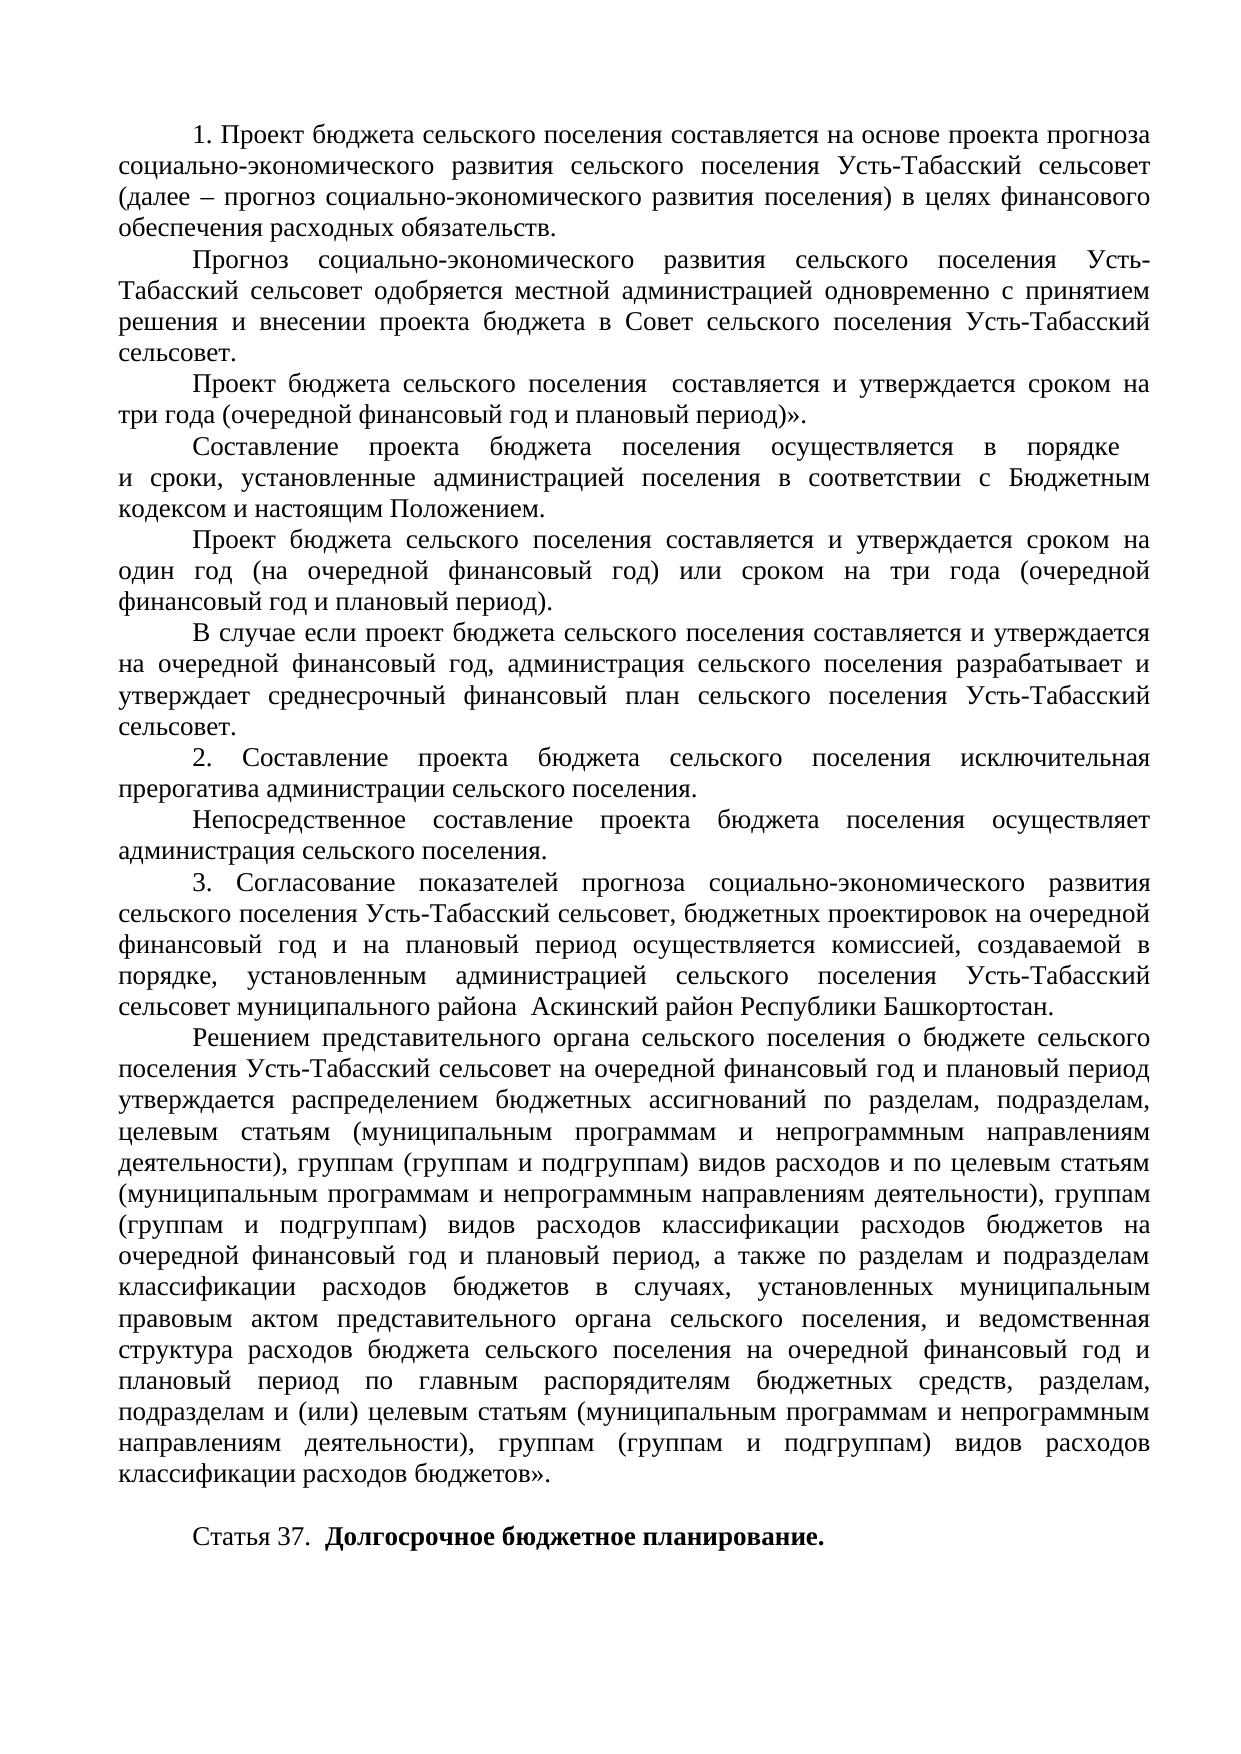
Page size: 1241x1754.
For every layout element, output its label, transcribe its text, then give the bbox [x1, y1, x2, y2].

text Проект бюджета сельского поселения составляется и утверждается сроком на один год (на очередной финансовый год) или сроком на три года (очередной финансовый год и плановый период). [118, 523, 1152, 616]
text 3. Согласование показателей прогноза социально-экономического развития сельского поселения Усть-Табасский сельсовет, бюджетных проектировок на очередной финансовый год и на плановый период осуществляется комиссией, создаваемой в порядке, установленным администрацией сельского поселения Усть-Табасский сельсовет муниципального района Аскинский район Республики Башкортостан. [118, 866, 1152, 1021]
text 1. Проект бюджета сельского поселения составляется на основе проекта прогноза социально-экономического развития сельского поселения Усть-Табасский сельсовет (далее – прогноз социально-экономического развития поселения) в целях финансового обеспечения расходных обязательств. [118, 118, 1152, 243]
text Проект бюджета сельского поселения составляется и утверждается сроком на три года (очередной финансовый год и плановый период)». [118, 367, 1152, 429]
text В случае если проект бюджета сельского поселения составляется и утверждается на очередной финансовый год, администрация сельского поселения разрабатывает и утверждает среднесрочный финансовый план сельского поселения Усть-Табасский сельсовет. [118, 616, 1152, 741]
text Статья 37. Долгосрочное бюджетное планирование. [118, 1520, 1152, 1551]
text 2. Составление проекта бюджета сельского поселения исключительная прерогатива администрации сельского поселения. [118, 741, 1152, 803]
text Решением представительного органа сельского поселения о бюджете сельского поселения Усть-Табасский сельсовет на очередной финансовый год и плановый период утверждается распределением бюджетных ассигнований по разделам, подразделам, целевым статьям (муниципальным программам и непрограммным направлениям деятельности), группам (группам и подгруппам) видов расходов и по целевым статьям (муниципальным программам и непрограммным направлениям деятельности), группам (группам и подгруппам) видов расходов классификации расходов бюджетов на очередной финансовый год и плановый период, а также по разделам и подразделам классификации расходов бюджетов в случаях, установленных муниципальным правовым актом представительного органа сельского поселения, и ведомственная структура расходов бюджета сельского поселения на очередной финансовый год и плановый период по главным распорядителям бюджетных средств, разделам, подразделам и (или) целевым статьям (муниципальным программам и непрограммным направлениям деятельности), группам (группам и подгруппам) видов расходов классификации расходов бюджетов». [118, 1021, 1152, 1488]
text Прогноз социально-экономического развития сельского поселения Усть-Табасский сельсовет одобряется местной администрацией одновременно с принятием решения и внесении проекта бюджета в Совет сельского поселения Усть-Табасский сельсовет. [118, 243, 1152, 367]
text Непосредственное составление проекта бюджета поселения осуществляет администрация сельского поселения. [118, 803, 1152, 866]
text Составление проекта бюджета поселения осуществляется в порядке и сроки, установленные администрацией поселения в соответствии с Бюджетным кодексом и настоящим Положением. [118, 429, 1152, 523]
